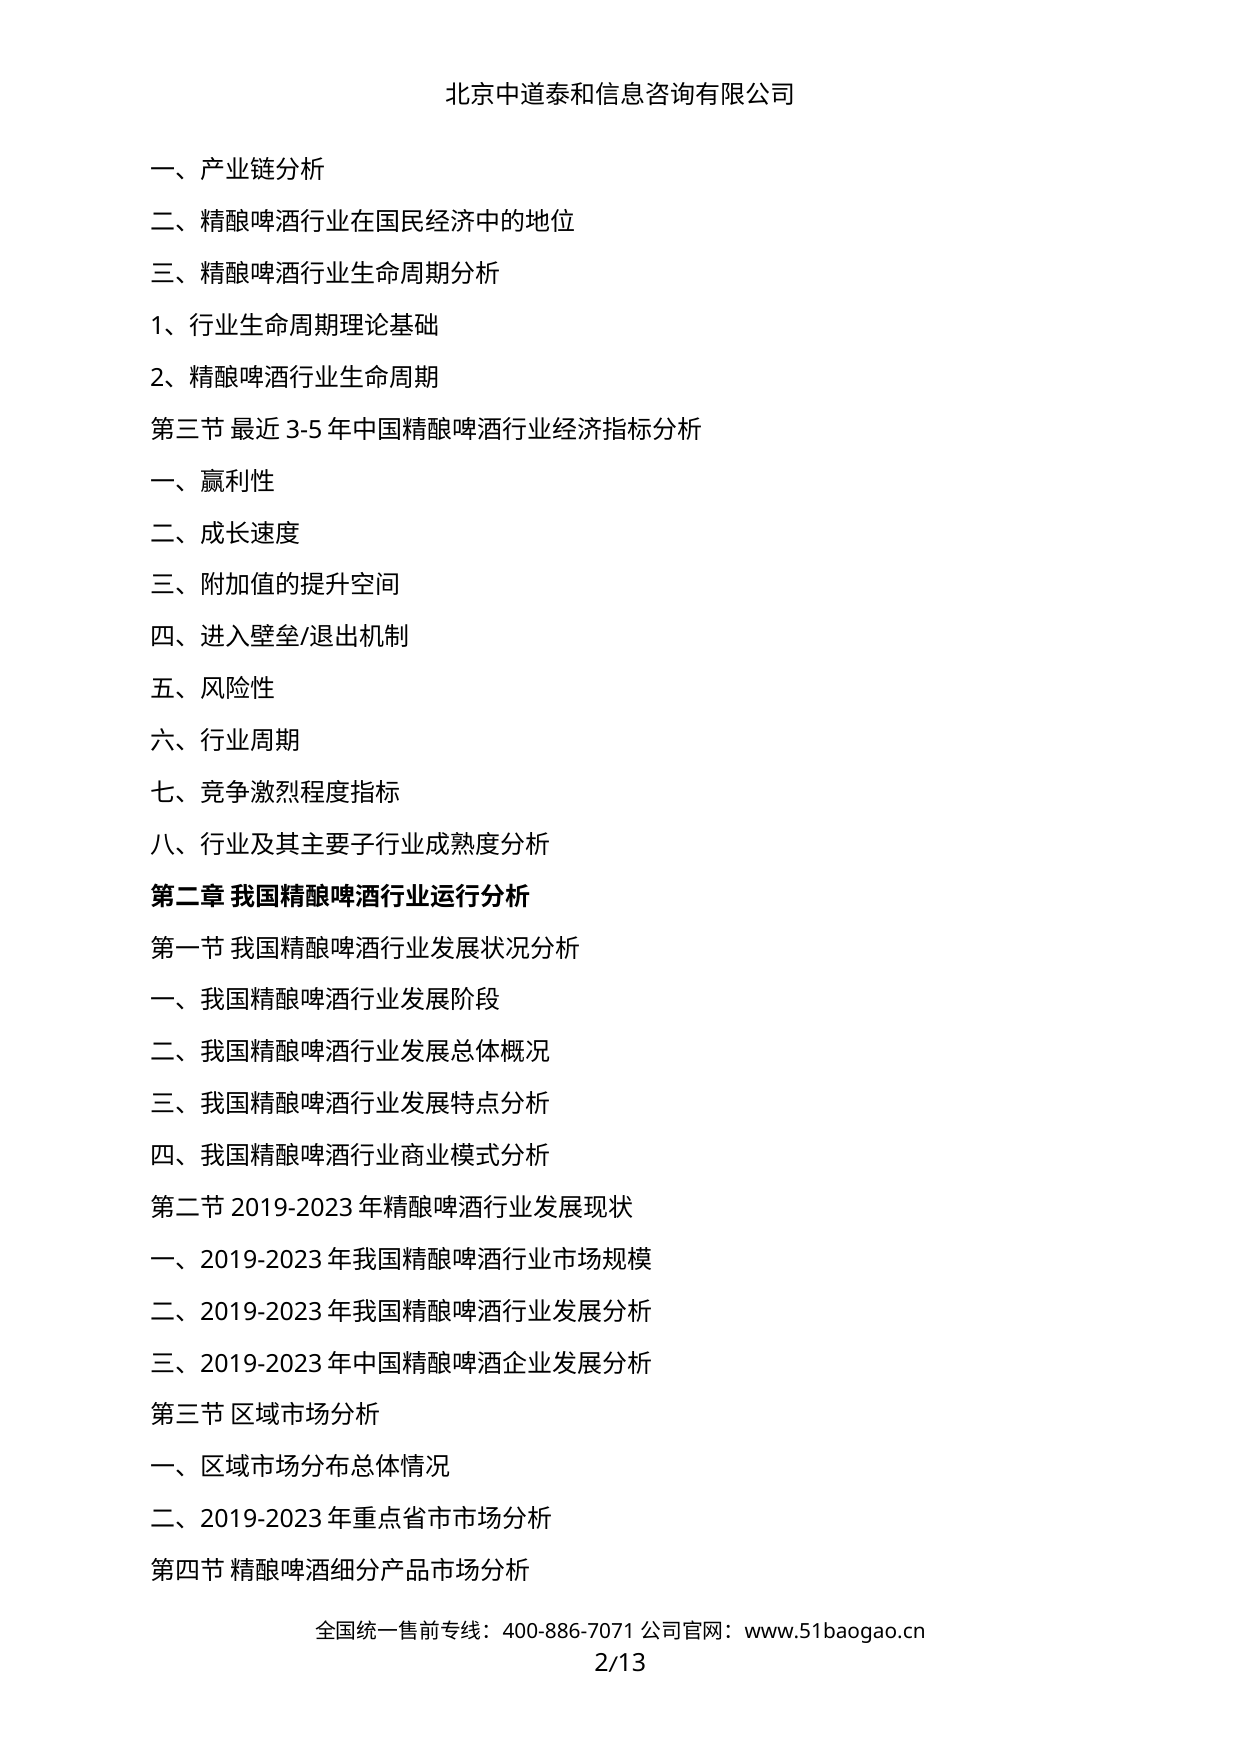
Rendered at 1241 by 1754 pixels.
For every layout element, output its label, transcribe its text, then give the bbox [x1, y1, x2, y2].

text 二、2019-2023年重点省市市场分析 [150, 1499, 1090, 1535]
text 第二节 2019-2023年精酿啤酒行业发展现状 [150, 1187, 1090, 1224]
text 一、2019-2023年我国精酿啤酒行业市场规模 [150, 1239, 1090, 1276]
text 三、我国精酿啤酒行业发展特点分析 [150, 1084, 1090, 1120]
text 七、竞争激烈程度指标 [150, 772, 1090, 809]
text 二、精酿啤酒行业在国民经济中的地位 [150, 202, 1090, 238]
text 二、成长速度 [150, 513, 1090, 549]
text 2、精酿啤酒行业生命周期 [150, 357, 1090, 394]
text 一、区域市场分布总体情况 [150, 1447, 1090, 1483]
text 四、我国精酿啤酒行业商业模式分析 [150, 1136, 1090, 1172]
text 一、我国精酿啤酒行业发展阶段 [150, 980, 1090, 1016]
text 1、行业生命周期理论基础 [150, 306, 1090, 342]
text 八、行业及其主要子行业成熟度分析 [150, 824, 1090, 861]
text 二、我国精酿啤酒行业发展总体概况 [150, 1032, 1090, 1068]
text 第三节 区域市场分析 [150, 1395, 1090, 1431]
text 第三节 最近3-5年中国精酿啤酒行业经济指标分析 [150, 409, 1090, 446]
text 第一节 我国精酿啤酒行业发展状况分析 [150, 928, 1090, 964]
text 一、赢利性 [150, 461, 1090, 497]
text 第二章 我国精酿啤酒行业运行分析 [150, 876, 1090, 912]
text 四、进入壁垒/退出机制 [150, 617, 1090, 653]
text 三、精酿啤酒行业生命周期分析 [150, 254, 1090, 290]
text 三、附加值的提升空间 [150, 565, 1090, 601]
text 二、2019-2023年我国精酿啤酒行业发展分析 [150, 1291, 1090, 1327]
text 三、2019-2023年中国精酿啤酒企业发展分析 [150, 1343, 1090, 1379]
text 六、行业周期 [150, 721, 1090, 757]
text 一、产业链分析 [150, 150, 1090, 186]
text 第四节 精酿啤酒细分产品市场分析 [150, 1551, 1090, 1587]
text 五、风险性 [150, 669, 1090, 705]
